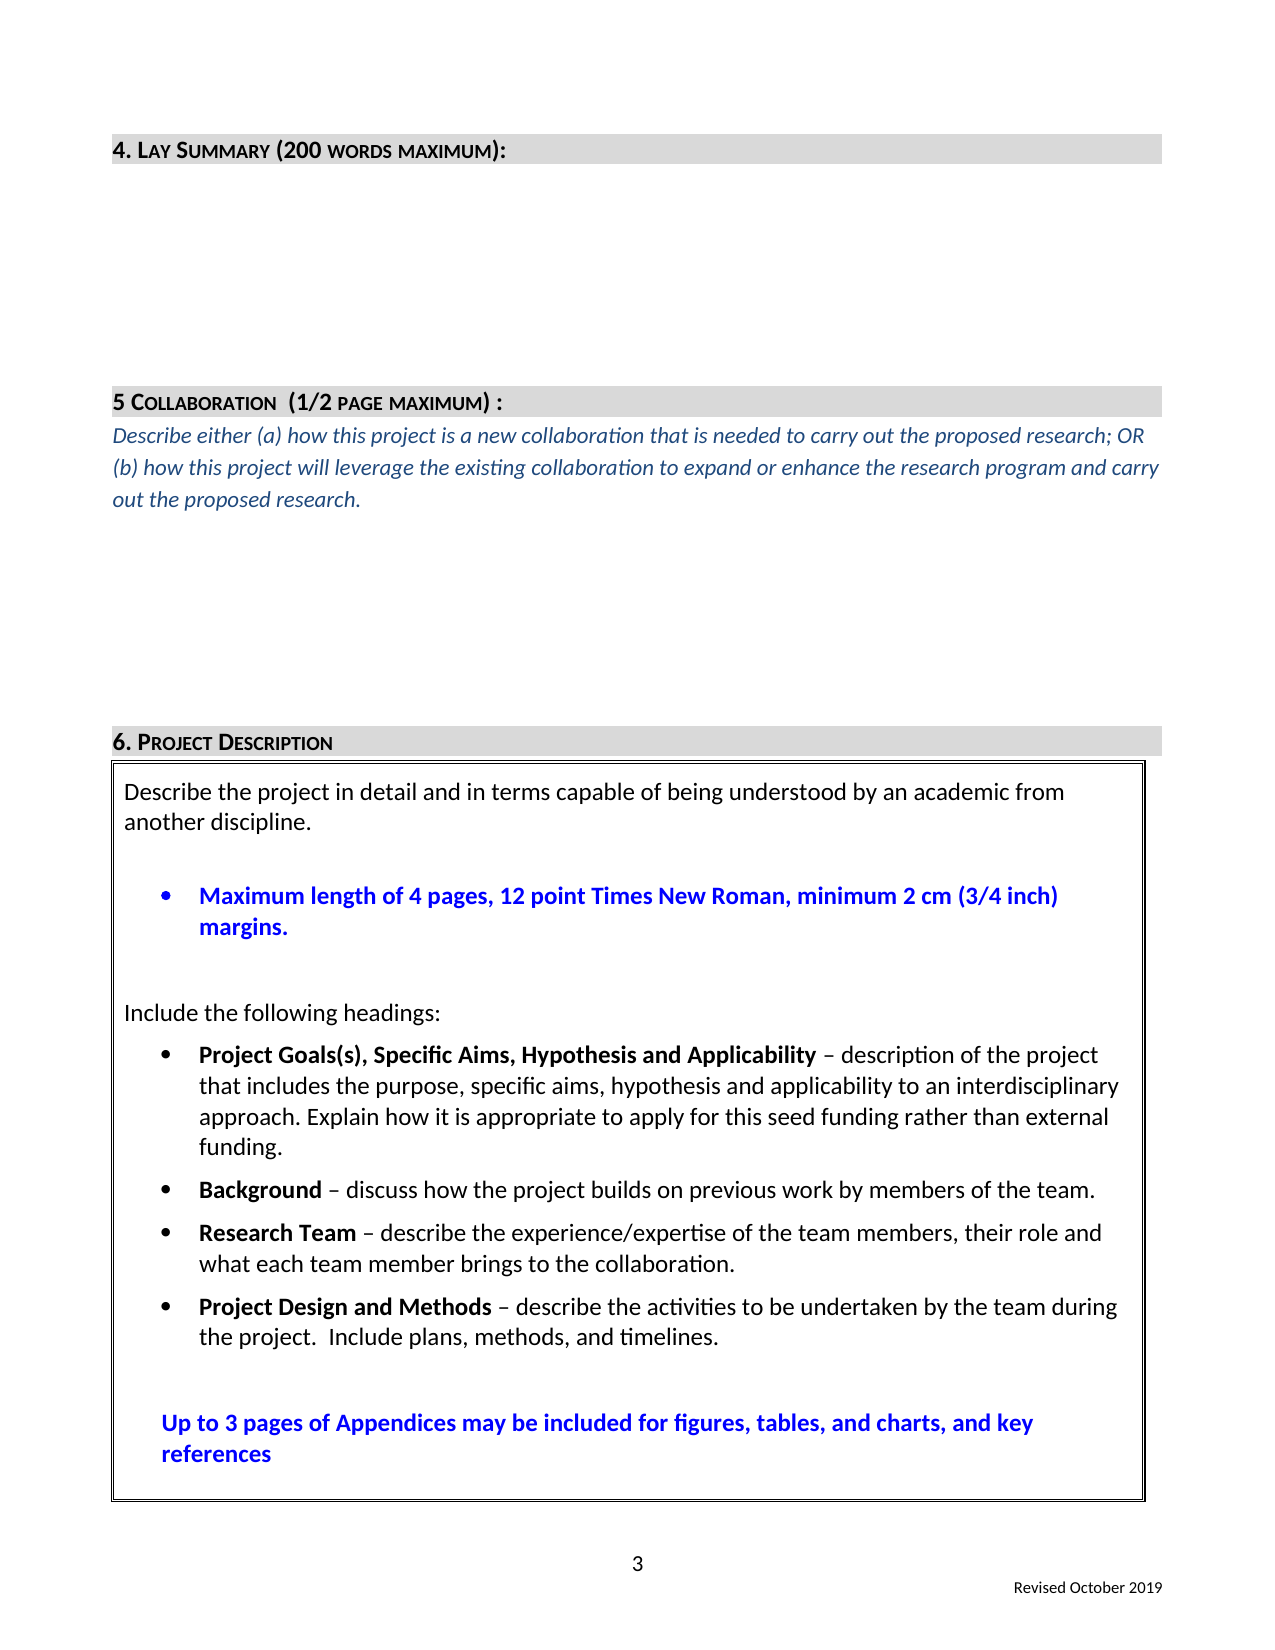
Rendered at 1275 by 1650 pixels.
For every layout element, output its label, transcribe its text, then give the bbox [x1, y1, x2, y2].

text 5 Collaboration (1/2 page maximum) : [112, 386, 1162, 417]
text Describe either (a) how this project is a new collaboration that is needed to carry out the proposed research; OR [112, 421, 1162, 449]
text 4. Lay Summary (200 words maximum): [112, 134, 1162, 164]
text (b) how this project will leverage the existing collaboration to expand or enhance the research program and carry out the proposed research. [112, 453, 1162, 513]
table_header Describe the project in detail and in terms capable of being understood by an academic from another discipline. Maximum length of 4 pages, 12 point Times New Roman, minimum 2 cm (3/4 inch) margins. Include the following headings: Project Goals(s), Specific Aims, Hypothesis and Applicability – description of the project that includes the purpose, specific aims, hypothesis and applicability to an interdisciplinary approach. Explain how it is appropriate to apply for this seed funding rather than external funding. Background – discuss how the project builds on previous work by members of the team. Research Team – describe the experience/expertise of the team members, their role and what each team member brings to the collaboration. Project Design and Methods – describe the activities to be undertaken by the team during the project. Include plans, methods, and timelines. Up to 3 pages of Appendices may be included for figures, tables, and charts, and key references [114, 764, 1142, 1499]
text 6. Project Description [112, 726, 1162, 756]
